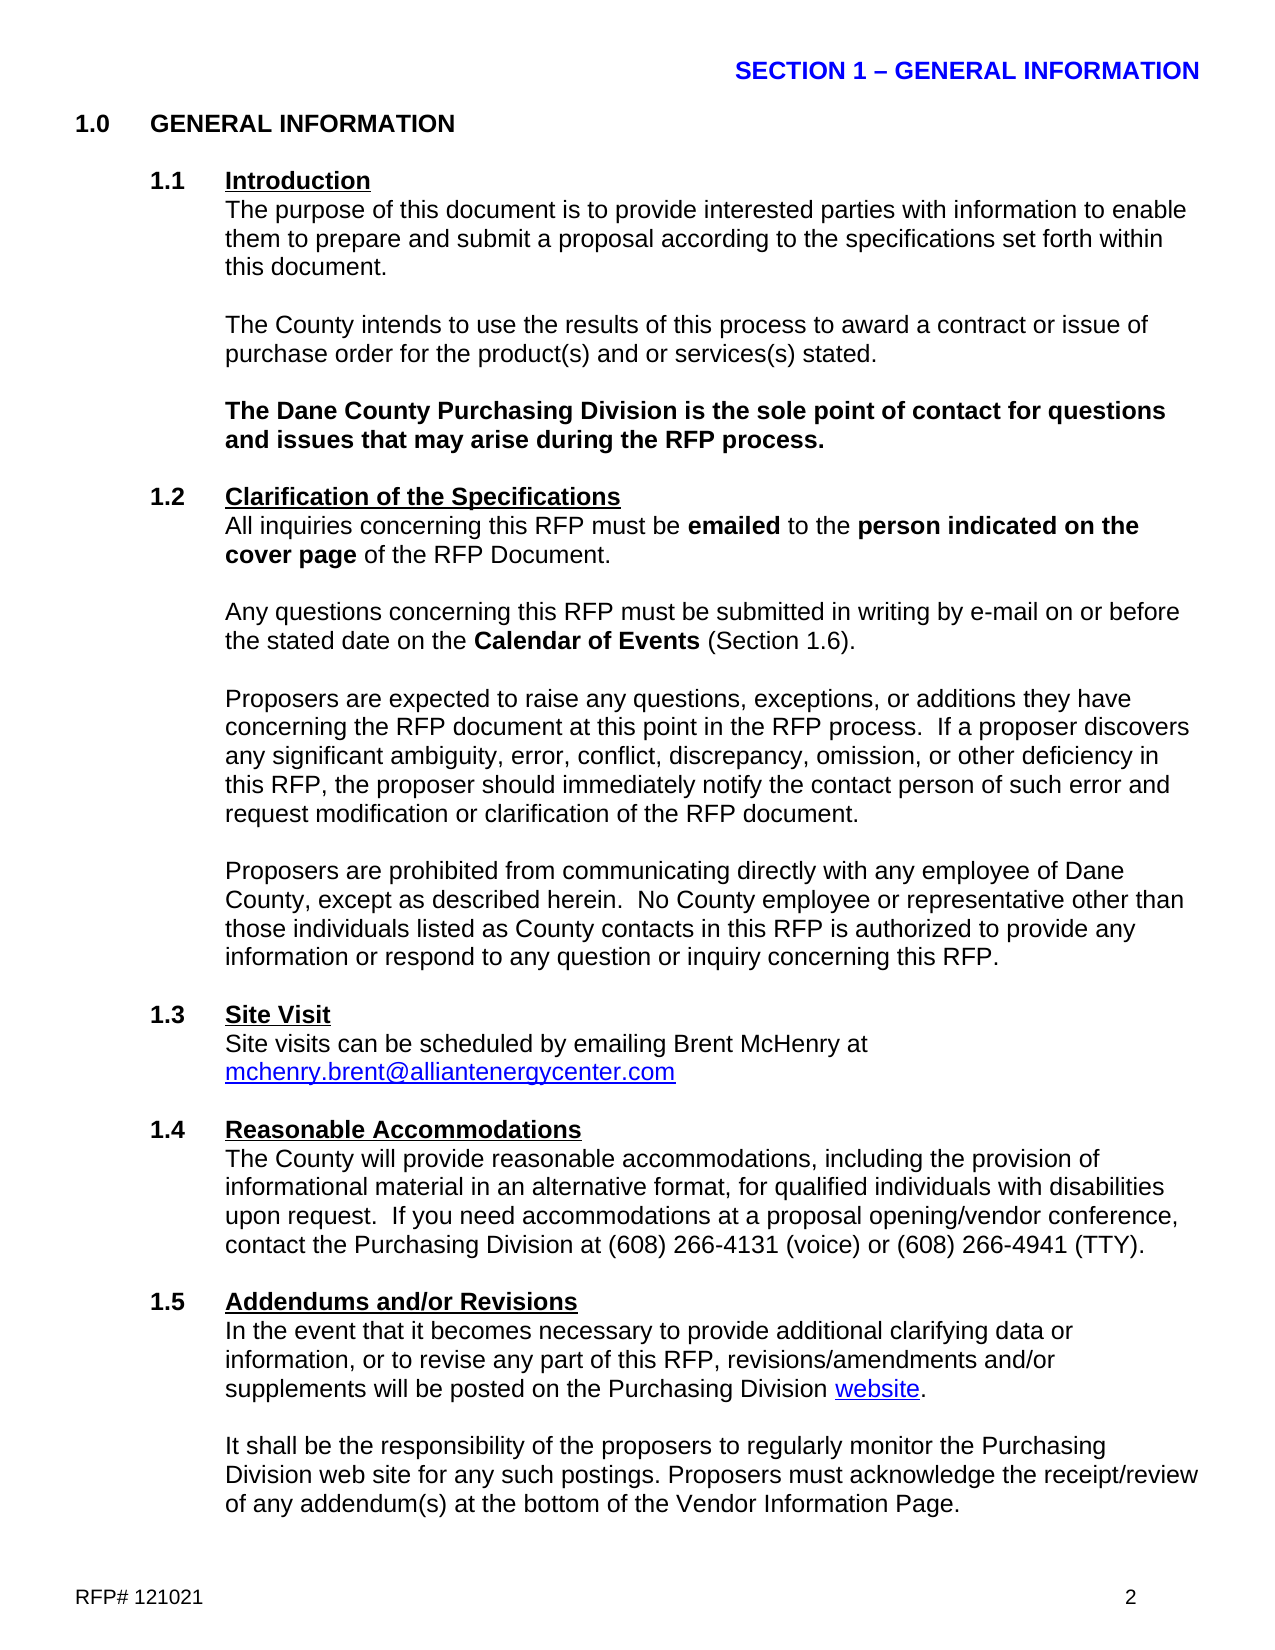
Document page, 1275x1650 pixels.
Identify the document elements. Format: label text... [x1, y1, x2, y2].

text The County will provide reasonable accommodations, including the provision of informational material in an alternative format, for qualified individuals with disabilities upon request. If you need accommodations at a proposal opening/vendor conference, contact the Purchasing Division at (608) 266-4131 (voice) or (608) 266-4941 (TTY). [225, 1144, 1200, 1259]
text The Dane County Purchasing Division is the sole point of contact for questions and issues that may arise during the RFP process. [225, 396, 1200, 454]
text All inquiries concerning this RFP must be emailed to the person indicated on the cover page of the RFP Document. [225, 511, 1200, 569]
text It shall be the responsibility of the proposers to regularly monitor the Purchasing Division web site for any such postings. Proposers must acknowledge the receipt/review of any addendum(s) at the bottom of the Vendor Information Page. [225, 1431, 1200, 1517]
text In the event that it becomes necessary to provide additional clarifying data or information, or to revise any part of this RFP, revisions/amendments and/or supplements will be posted on the Purchasing Division website. [225, 1316, 1200, 1402]
text 1.4 Reasonable Accommodations [150, 1115, 1200, 1144]
text 1.0 GENERAL INFORMATION [75, 109, 1200, 137]
text Site visits can be scheduled by emailing Brent McHenry at mchenry.brent@alliantenergycenter.com [225, 1029, 1200, 1086]
text Proposers are prohibited from communicating directly with any employee of Dane County, except as described herein. No County employee or representative other than those individuals listed as County contacts in this RFP is authorized to provide any information or respond to any question or inquiry concerning this RFP. [225, 856, 1200, 971]
text Any questions concerning this RFP must be submitted in writing by e-mail on or before the stated date on the Calendar of Events (Section 1.6). [225, 597, 1200, 655]
text Proposers are expected to raise any questions, exceptions, or additions they have concerning the RFP document at this point in the RFP process. If a proposer discovers any significant ambiguity, error, conflict, discrepancy, omission, or other deficiency in this RFP, the proposer should immediately notify the contact person of such error and request modification or clarification of the RFP document. [225, 684, 1200, 827]
text The purpose of this document is to provide interested parties with information to enable them to prepare and submit a proposal according to the specifications set forth within this document. [225, 195, 1200, 281]
text 1.3 Site Visit [75, 1000, 1200, 1029]
text 1.1 Introduction [75, 166, 1200, 195]
text 1.5 Addendums and/or Revisions [75, 1287, 1200, 1316]
text The County intends to use the results of this process to award a contract or issue of purchase order for the product(s) and or services(s) stated. [225, 310, 1200, 367]
text 1.2 Clarification of the Specifications [75, 482, 1200, 511]
